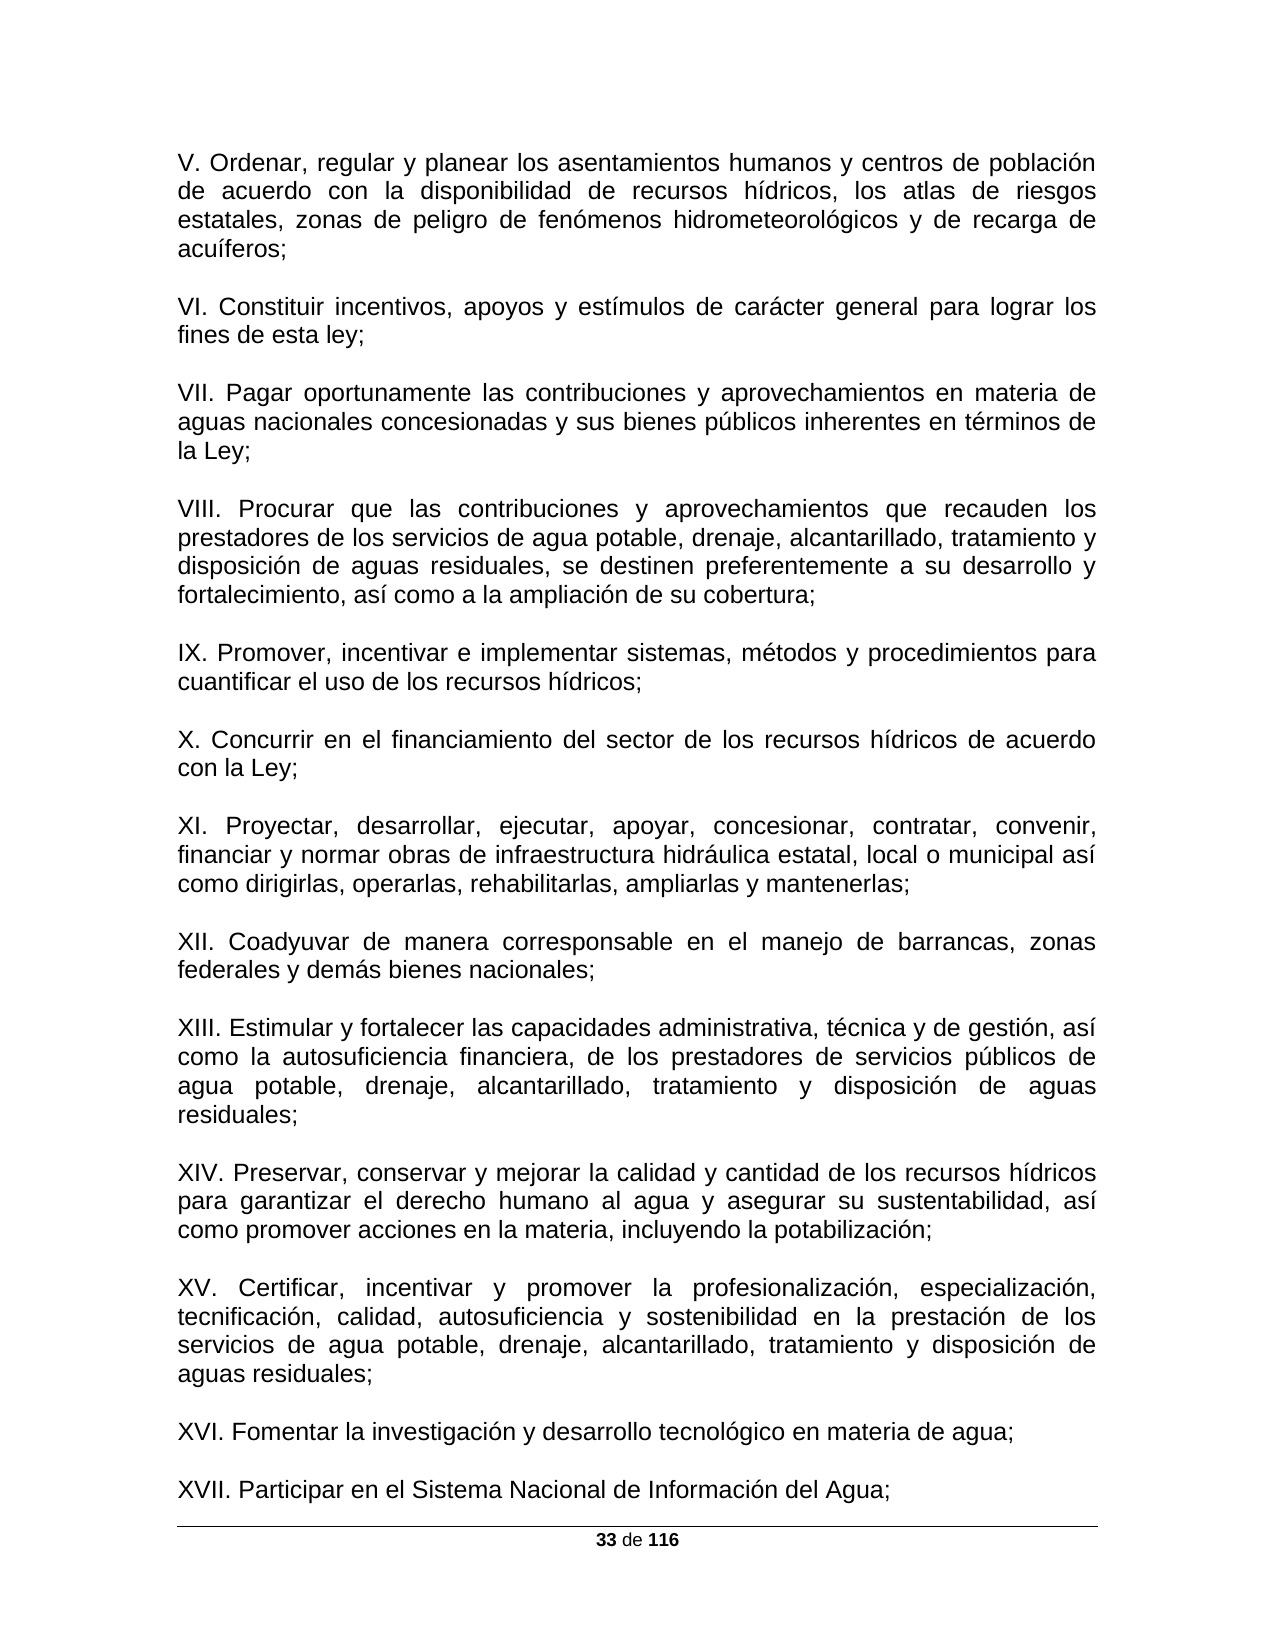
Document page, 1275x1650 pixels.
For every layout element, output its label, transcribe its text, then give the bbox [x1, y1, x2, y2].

text XVII. Participar en el Sistema Nacional de Información del Agua; [177, 1475, 1098, 1504]
text X. Concurrir en el financiamiento del sector de los recursos hídricos de acuerdo con la Ley; [177, 725, 1098, 782]
text IX. Promover, incentivar e implementar sistemas, métodos y procedimientos para cuantificar el uso de los recursos hídricos; [177, 638, 1098, 696]
text VIII. Procurar que las contribuciones y aprovechamientos que recauden los prestadores de los servicios de agua potable, drenaje, alcantarillado, tratamiento y disposición de aguas residuales, se destinen preferentemente a su desarrollo y fortalecimiento, así como a la ampliación de su cobertura; [177, 494, 1098, 609]
text XVI. Fomentar la investigación y desarrollo tecnológico en materia de agua; [177, 1417, 1098, 1446]
text XII. Coadyuvar de manera corresponsable en el manejo de barrancas, zonas federales y demás bienes nacionales; [177, 927, 1098, 984]
text XV. Certificar, incentivar y promover la profesionalización, especialización, tecnificación, calidad, autosuficiencia y sostenibilidad en la prestación de los servicios de agua potable, drenaje, alcantarillado, tratamiento y disposición de aguas residuales; [177, 1273, 1098, 1388]
text XI. Proyectar, desarrollar, ejecutar, apoyar, concesionar, contratar, convenir, financiar y normar obras de infraestructura hidráulica estatal, local o municipal así como dirigirlas, operarlas, rehabilitarlas, ampliarlas y mantenerlas; [177, 811, 1098, 898]
text VI. Constituir incentivos, apoyos y estímulos de carácter general para lograr los fines de esta ley; [177, 292, 1098, 349]
text V. Ordenar, regular y planear los asentamientos humanos y centros de población de acuerdo con la disponibilidad de recursos hídricos, los atlas de riesgos estatales, zonas de peligro de fenómenos hidrometeorológicos y de recarga de acuíferos; [177, 148, 1098, 263]
text XIV. Preservar, conservar y mejorar la calidad y cantidad de los recursos hídricos para garantizar el derecho humano al agua y asegurar su sustentabilidad, así como promover acciones en la materia, incluyendo la potabilización; [177, 1158, 1098, 1244]
text VII. Pagar oportunamente las contribuciones y aprovechamientos en materia de aguas nacionales concesionadas y sus bienes públicos inherentes en términos de la Ley; [177, 378, 1098, 465]
text XIII. Estimular y fortalecer las capacidades administrativa, técnica y de gestión, así como la autosuficiencia financiera, de los prestadores de servicios públicos de agua potable, drenaje, alcantarillado, tratamiento y disposición de aguas residuales; [177, 1013, 1098, 1128]
